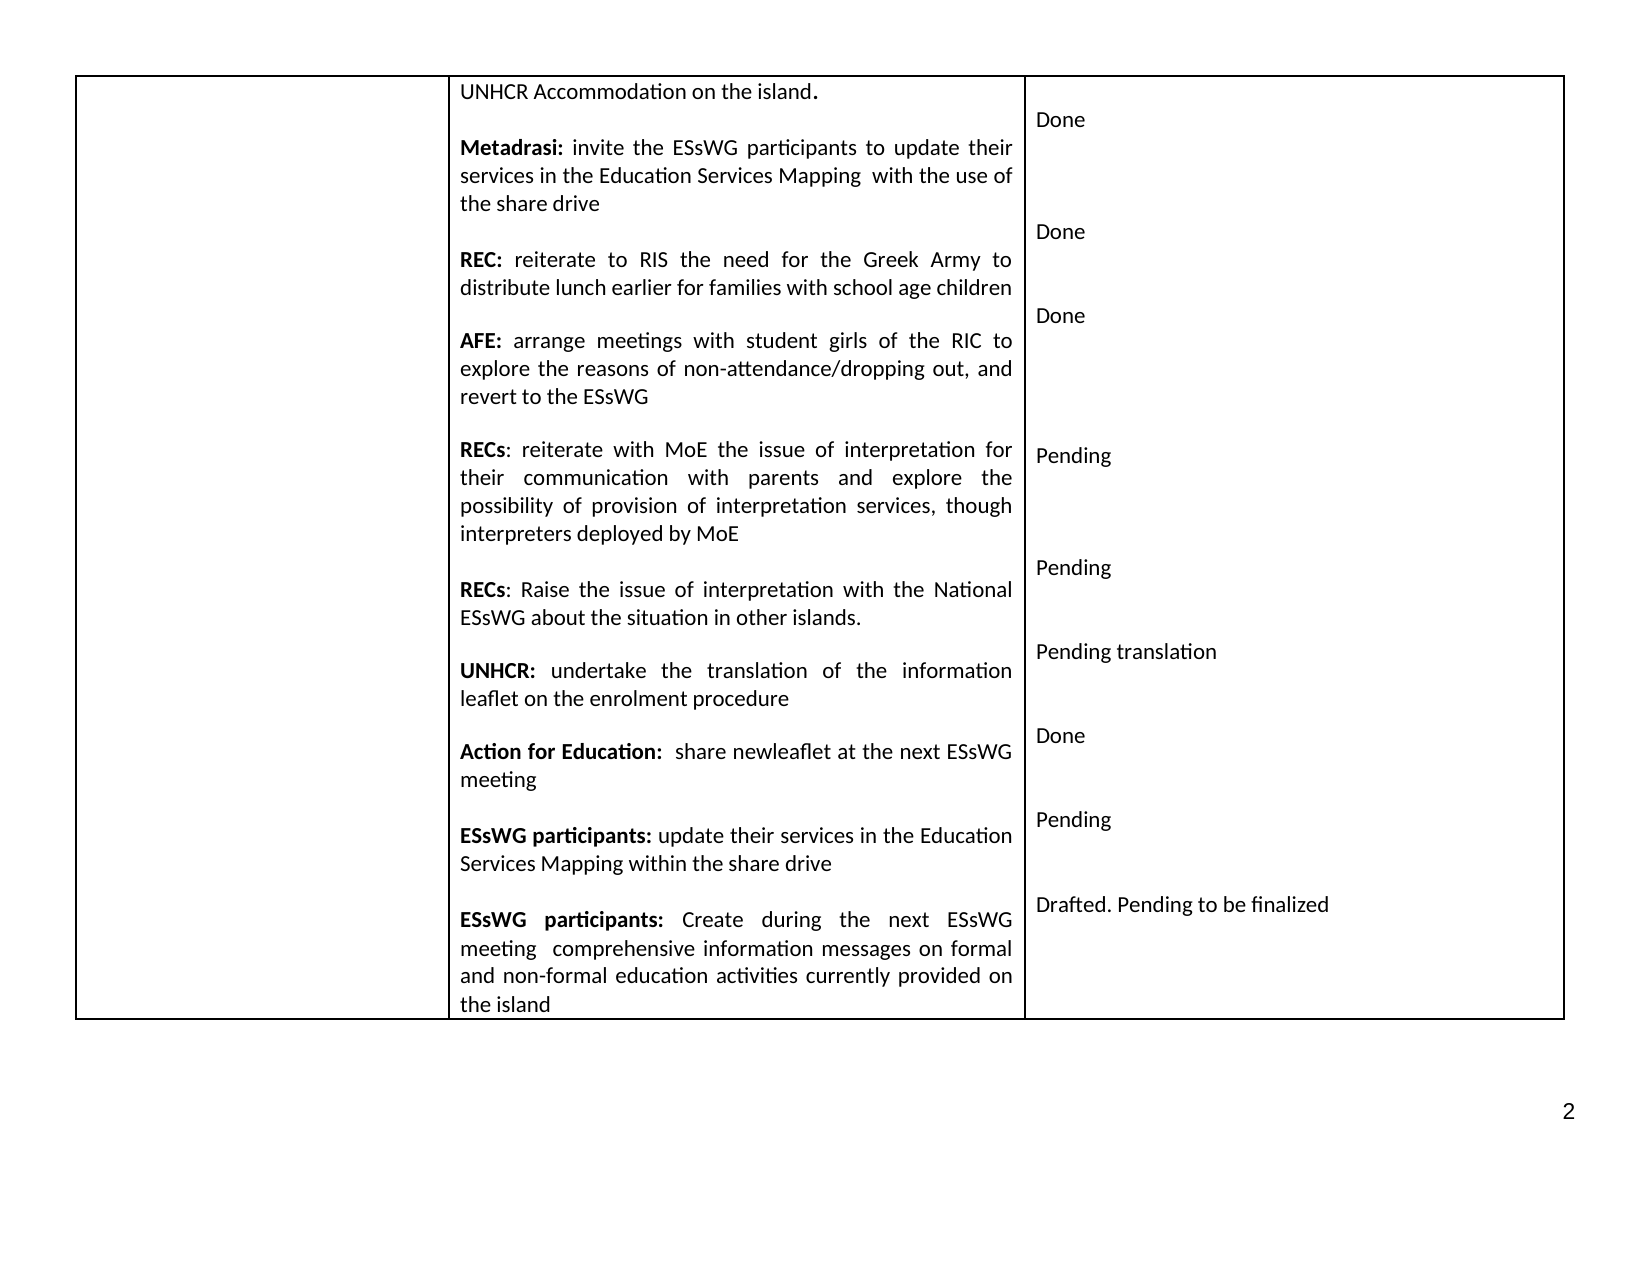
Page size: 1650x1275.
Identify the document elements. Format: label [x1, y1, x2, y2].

table_cell [77, 77, 448, 1018]
table_cell [1026, 77, 1563, 1018]
table_cell [450, 77, 1024, 1018]
